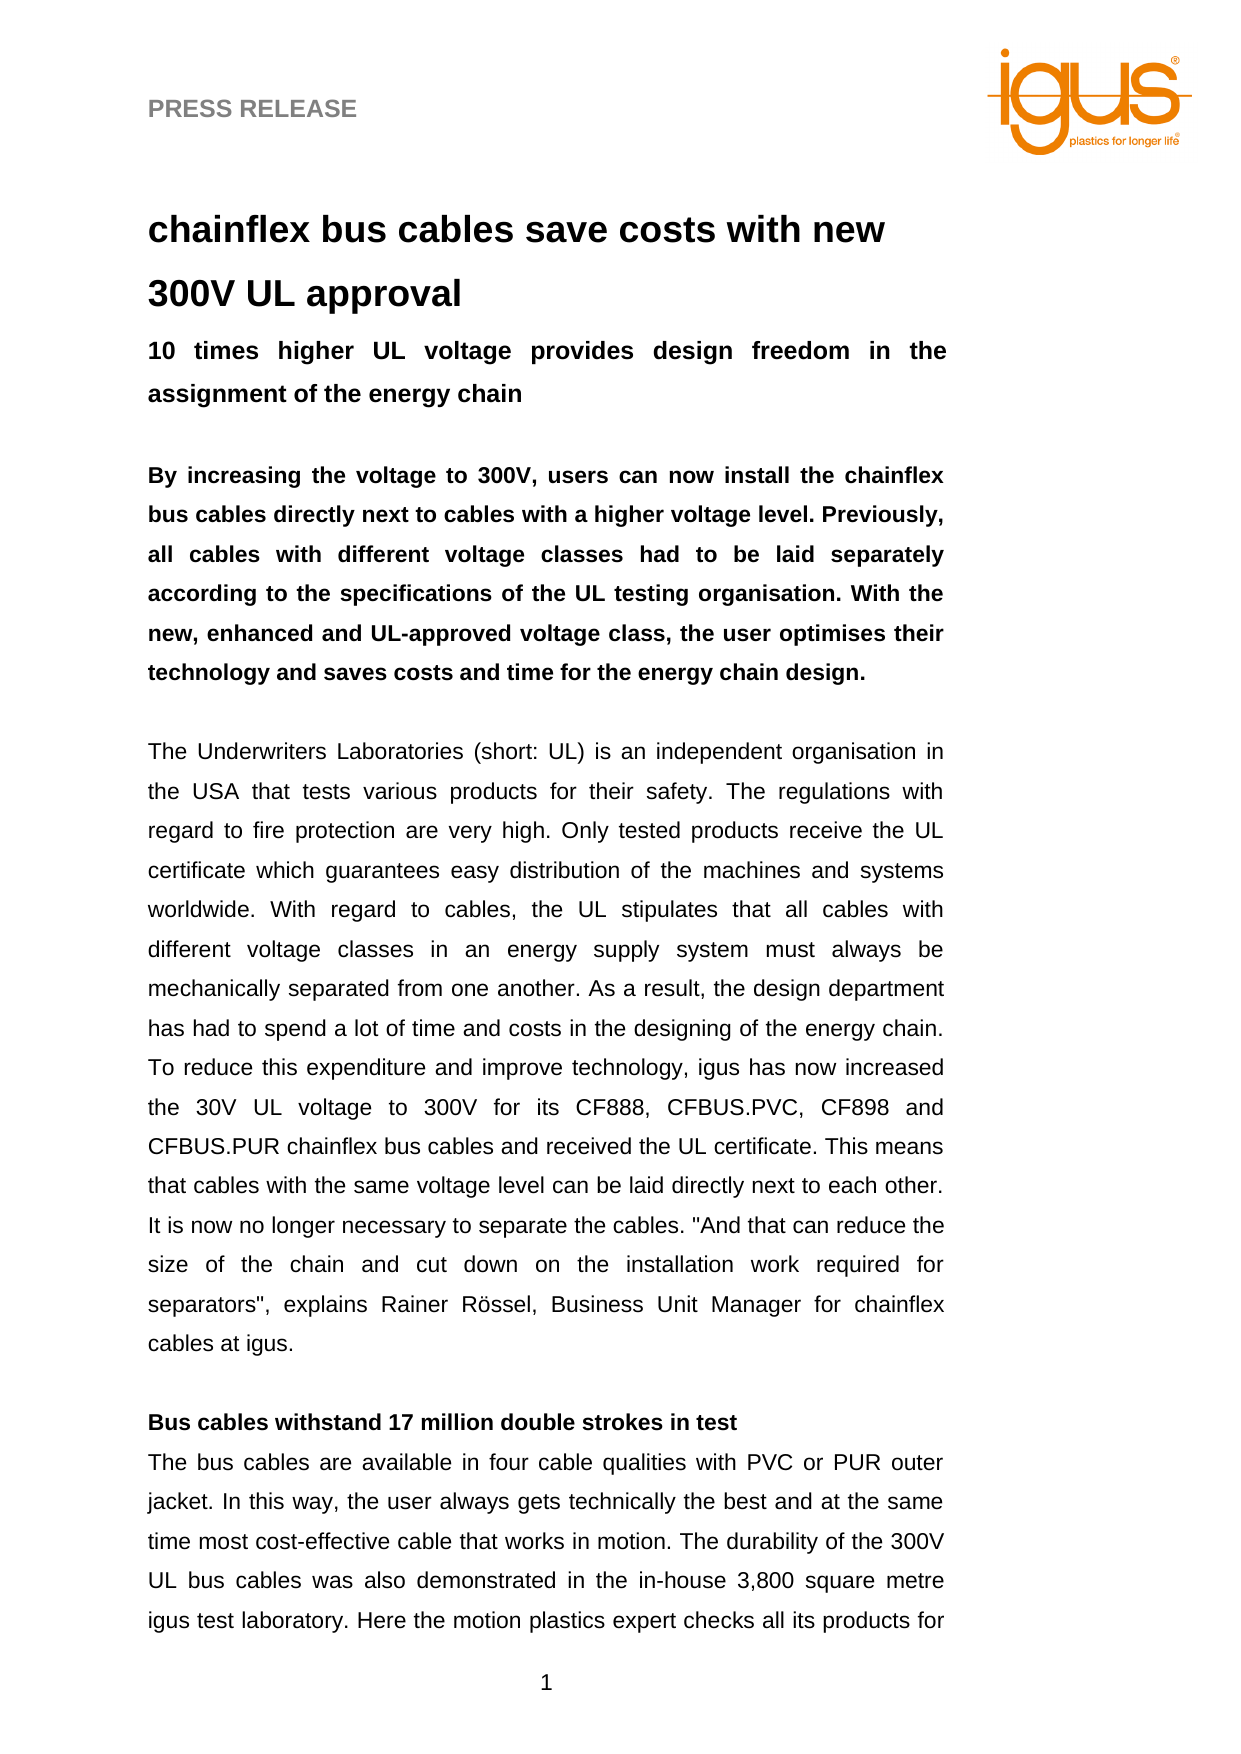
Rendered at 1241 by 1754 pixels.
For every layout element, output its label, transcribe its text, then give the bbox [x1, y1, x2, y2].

text chainflex bus cables save costs with new 300V UL approval [148, 207, 948, 314]
text By increasing the voltage to 300V, users can now install the chainflex bus cables directly next to cables with a higher voltage level. Previously, all cables with different voltage classes had to be laid separately according to the specifications of the UL testing organisation. With the new, enhanced and UL-approved voltage class, the user optimises their technology and saves costs and time for the energy chain design. [148, 462, 945, 686]
text The Underwriters Laboratories (short: UL) is an independent organisation in the USA that tests various products for their safety. The regulations with regard to fire protection are very high. Only tested products receive the UL certificate which guarantees easy distribution of the machines and systems worldwide. With regard to cables, the UL stipulates that all cables with different voltage classes in an energy supply system must always be mechanically separated from one another. As a result, the design department has had to spend a lot of time and costs in the designing of the energy chain. To reduce this expenditure and improve technology, igus has now increased the 30V UL voltage to 300V for its CF888, CFBUS.PVC, CF898 and CFBUS.PUR chainflex bus cables and received the UL certificate. This means that cables with the same voltage level can be laid directly next to each other. It is now no longer necessary to separate the cables. "And that can reduce the size of the chain and cut down on the installation work required for separators", explains Rainer Rössel, Business Unit Manager for chainflex cables at igus. [148, 738, 945, 1357]
text Bus cables withstand 17 million double strokes in test [148, 1409, 945, 1436]
text 10 times higher UL voltage provides design freedom in the assignment of the energy chain [148, 336, 948, 408]
picture [985, 42, 1198, 163]
